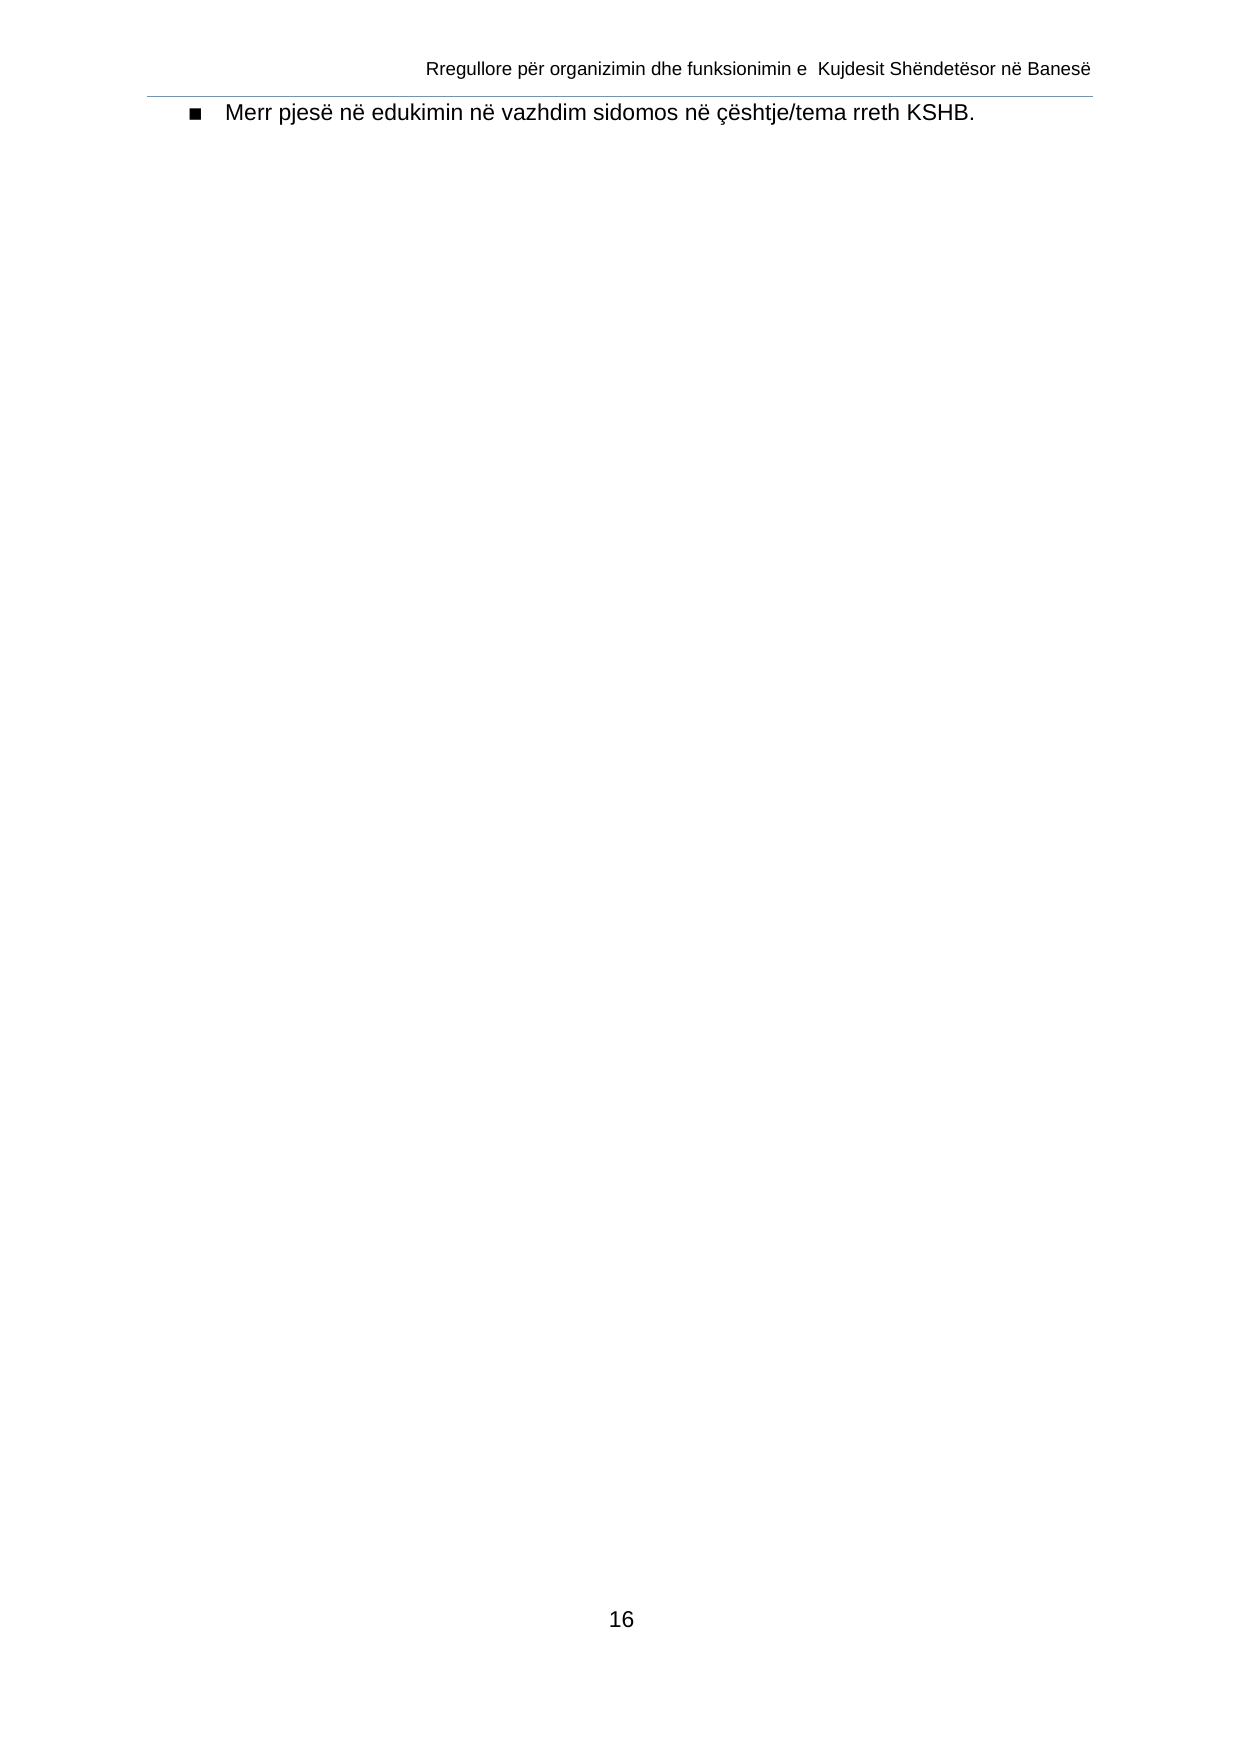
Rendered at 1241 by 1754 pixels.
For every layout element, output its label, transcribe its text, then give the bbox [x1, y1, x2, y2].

list Merr pjesë në edukimin në vazhdim sidomos në çështje/tema rreth KSHB. [187, 96, 1105, 127]
